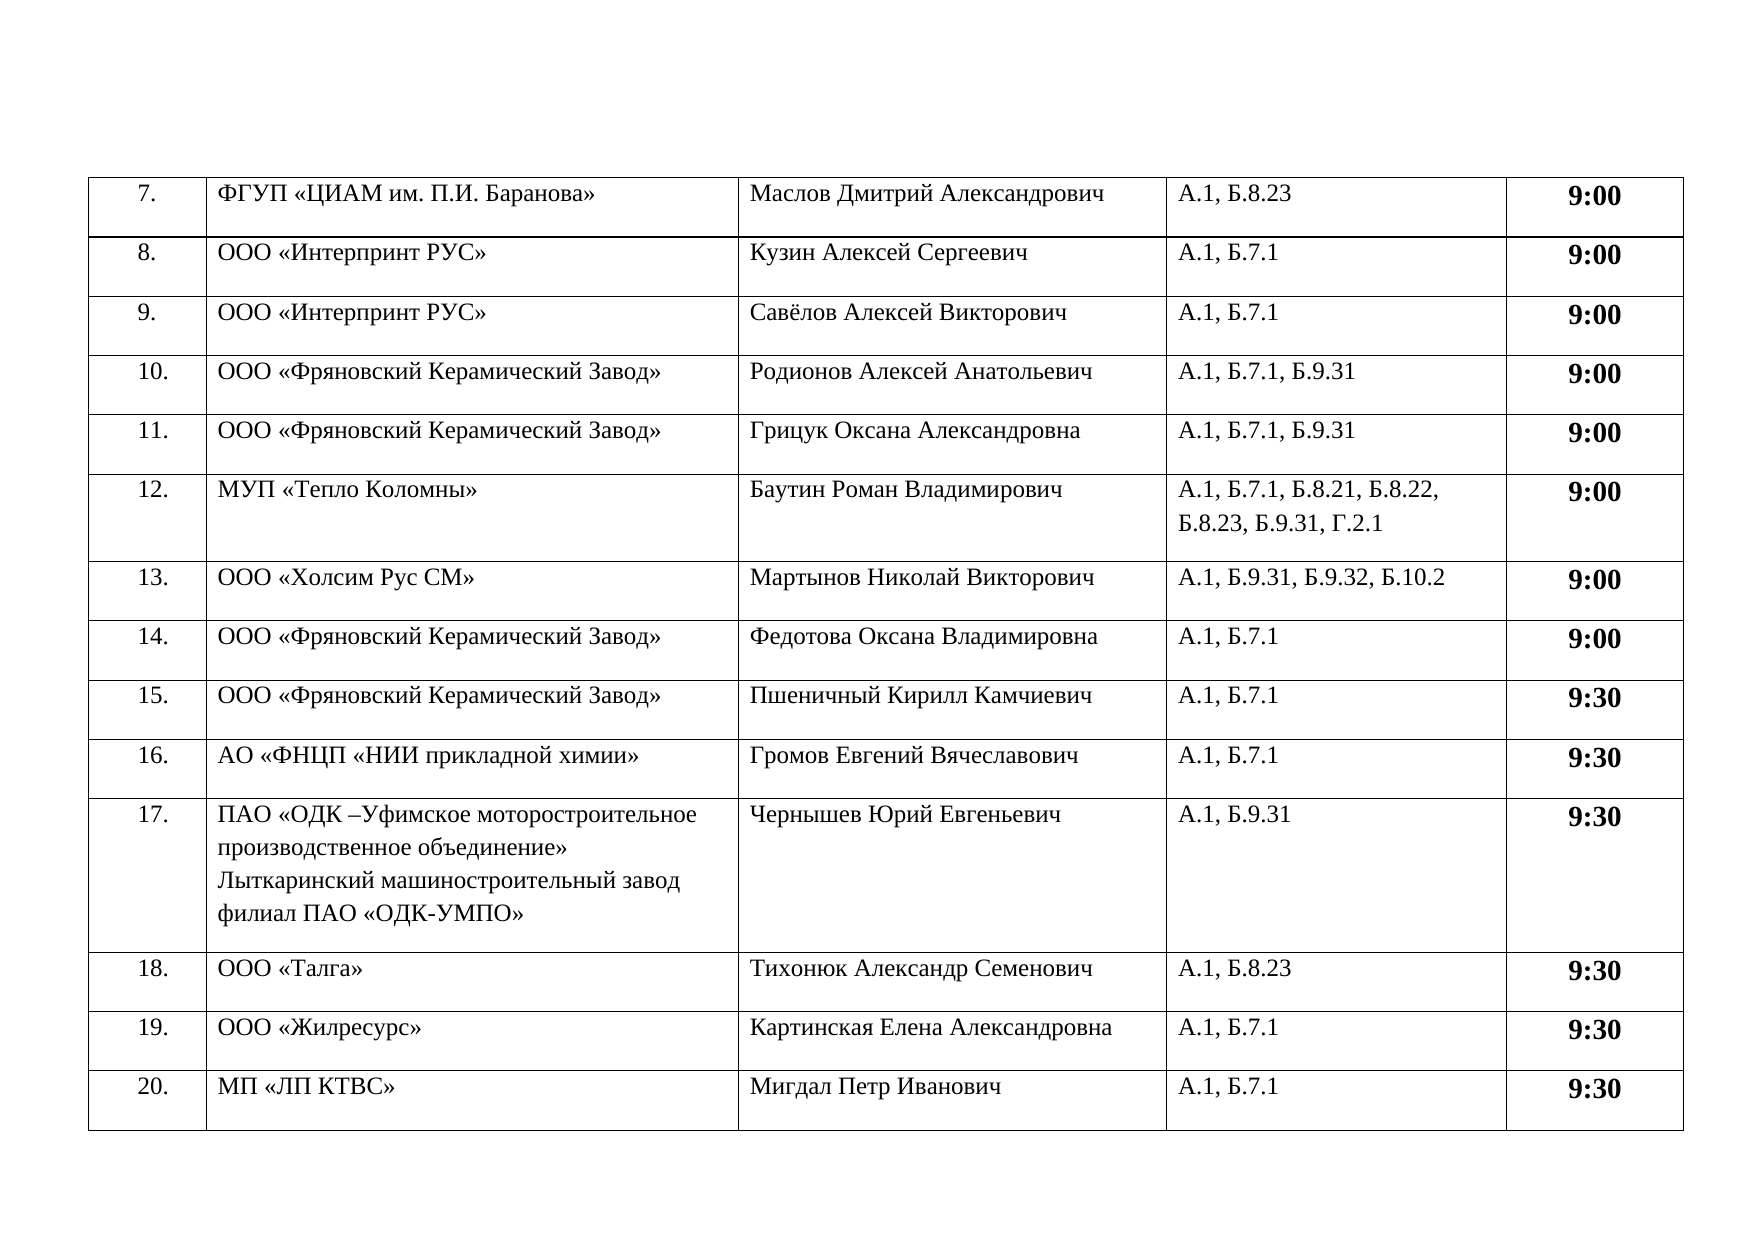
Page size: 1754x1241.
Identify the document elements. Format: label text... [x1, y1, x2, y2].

table_cell А.1, Б.7.1 [1167, 621, 1506, 679]
table_cell 9:00 [1507, 475, 1683, 561]
table_cell А.1, Б.8.23 [1167, 953, 1506, 1011]
table_cell ООО «Интерпринт РУС» [207, 297, 738, 355]
table_cell [89, 740, 206, 798]
table_cell [89, 953, 206, 1011]
table_cell МУП «Тепло Коломны» [207, 475, 738, 561]
table_cell ООО «Фряновский Керамический Завод» [207, 356, 738, 414]
table_cell Тихонюк Александр Семенович [739, 953, 1166, 1011]
table_cell 9:00 [1507, 238, 1683, 296]
table_cell Кузин Алексей Сергеевич [739, 238, 1166, 296]
table_cell 9:30 [1507, 953, 1683, 1011]
table_cell [89, 621, 206, 679]
table_cell Баутин Роман Владимирович [739, 475, 1166, 561]
table_cell 9:30 [1507, 1071, 1683, 1129]
table_cell ООО «Фряновский Керамический Завод» [207, 621, 738, 679]
table_cell [89, 297, 206, 355]
table_cell [89, 415, 206, 473]
table_cell [89, 1071, 206, 1129]
table_cell [89, 799, 206, 952]
table_cell ООО «Талга» [207, 953, 738, 1011]
table_cell Грицук Оксана Александровна [739, 415, 1166, 473]
table_cell А.1, Б.7.1 [1167, 297, 1506, 355]
table_cell Федотова Оксана Владимировна [739, 621, 1166, 679]
table_cell ООО «Интерпринт РУС» [207, 238, 738, 296]
table_cell 9:00 [1507, 415, 1683, 473]
table_cell А.1, Б.8.23 [1167, 178, 1506, 236]
table_cell А.1, Б.7.1, Б.8.21, Б.8.22, Б.8.23, Б.9.31, Г.2.1 [1167, 475, 1506, 561]
table_cell А.1, Б.7.1 [1167, 1071, 1506, 1129]
table_cell [89, 356, 206, 414]
table_cell А.1, Б.7.1 [1167, 238, 1506, 296]
table_cell [89, 681, 206, 739]
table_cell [207, 178, 738, 236]
table_cell Пшеничный Кирилл Камчиевич [739, 681, 1166, 739]
table_cell 9:30 [1507, 799, 1683, 952]
table_cell МП «ЛП КТВС» [207, 1071, 738, 1129]
table_cell 9:00 [1507, 356, 1683, 414]
table_cell 9:00 [1507, 178, 1683, 236]
table_cell 9:30 [1507, 1012, 1683, 1070]
table_cell [89, 178, 206, 236]
table_cell АО «ФНЦП «НИИ прикладной химии» [207, 740, 738, 798]
table_cell 9:00 [1507, 297, 1683, 355]
table_cell ООО «Фряновский Керамический Завод» [207, 681, 738, 739]
table_cell [89, 1012, 206, 1070]
table_cell Мартынов Николай Викторович [739, 562, 1166, 620]
table_cell А.1, Б.9.31, Б.9.32, Б.10.2 [1167, 562, 1506, 620]
table_cell ООО «Жилресурс» [207, 1012, 738, 1070]
table_cell Савёлов Алексей Викторович [739, 297, 1166, 355]
table_cell А.1, Б.7.1, Б.9.31 [1167, 415, 1506, 473]
table_cell Родионов Алексей Анатольевич [739, 356, 1166, 414]
table_cell А.1, Б.7.1 [1167, 681, 1506, 739]
table_cell Маслов Дмитрий Александрович [739, 178, 1166, 236]
table_cell А.1, Б.7.1 [1167, 1012, 1506, 1070]
table_cell ООО «Фряновский Керамический Завод» [207, 415, 738, 473]
table_cell 9:00 [1507, 621, 1683, 679]
table_cell Мигдал Петр Иванович [739, 1071, 1166, 1129]
table_cell 9:30 [1507, 681, 1683, 739]
table_cell А.1, Б.9.31 [1167, 799, 1506, 952]
table_cell 9:30 [1507, 740, 1683, 798]
table_cell Чернышев Юрий Евгеньевич [739, 799, 1166, 952]
table_cell ООО «Холсим Рус СМ» [207, 562, 738, 620]
table_cell [89, 238, 206, 296]
table_cell Картинская Елена Александровна [739, 1012, 1166, 1070]
table_cell А.1, Б.7.1 [1167, 740, 1506, 798]
table_cell 9:00 [1507, 562, 1683, 620]
table_cell ПАО «ОДК –Уфимское моторостроительное производственное объединение» Лыткаринский машиностроительный завод филиал ПАО «ОДК-УМПО» [207, 799, 738, 952]
table_cell [89, 562, 206, 620]
table_cell А.1, Б.7.1, Б.9.31 [1167, 356, 1506, 414]
table_cell Громов Евгений Вячеславович [739, 740, 1166, 798]
table_cell [89, 475, 206, 561]
